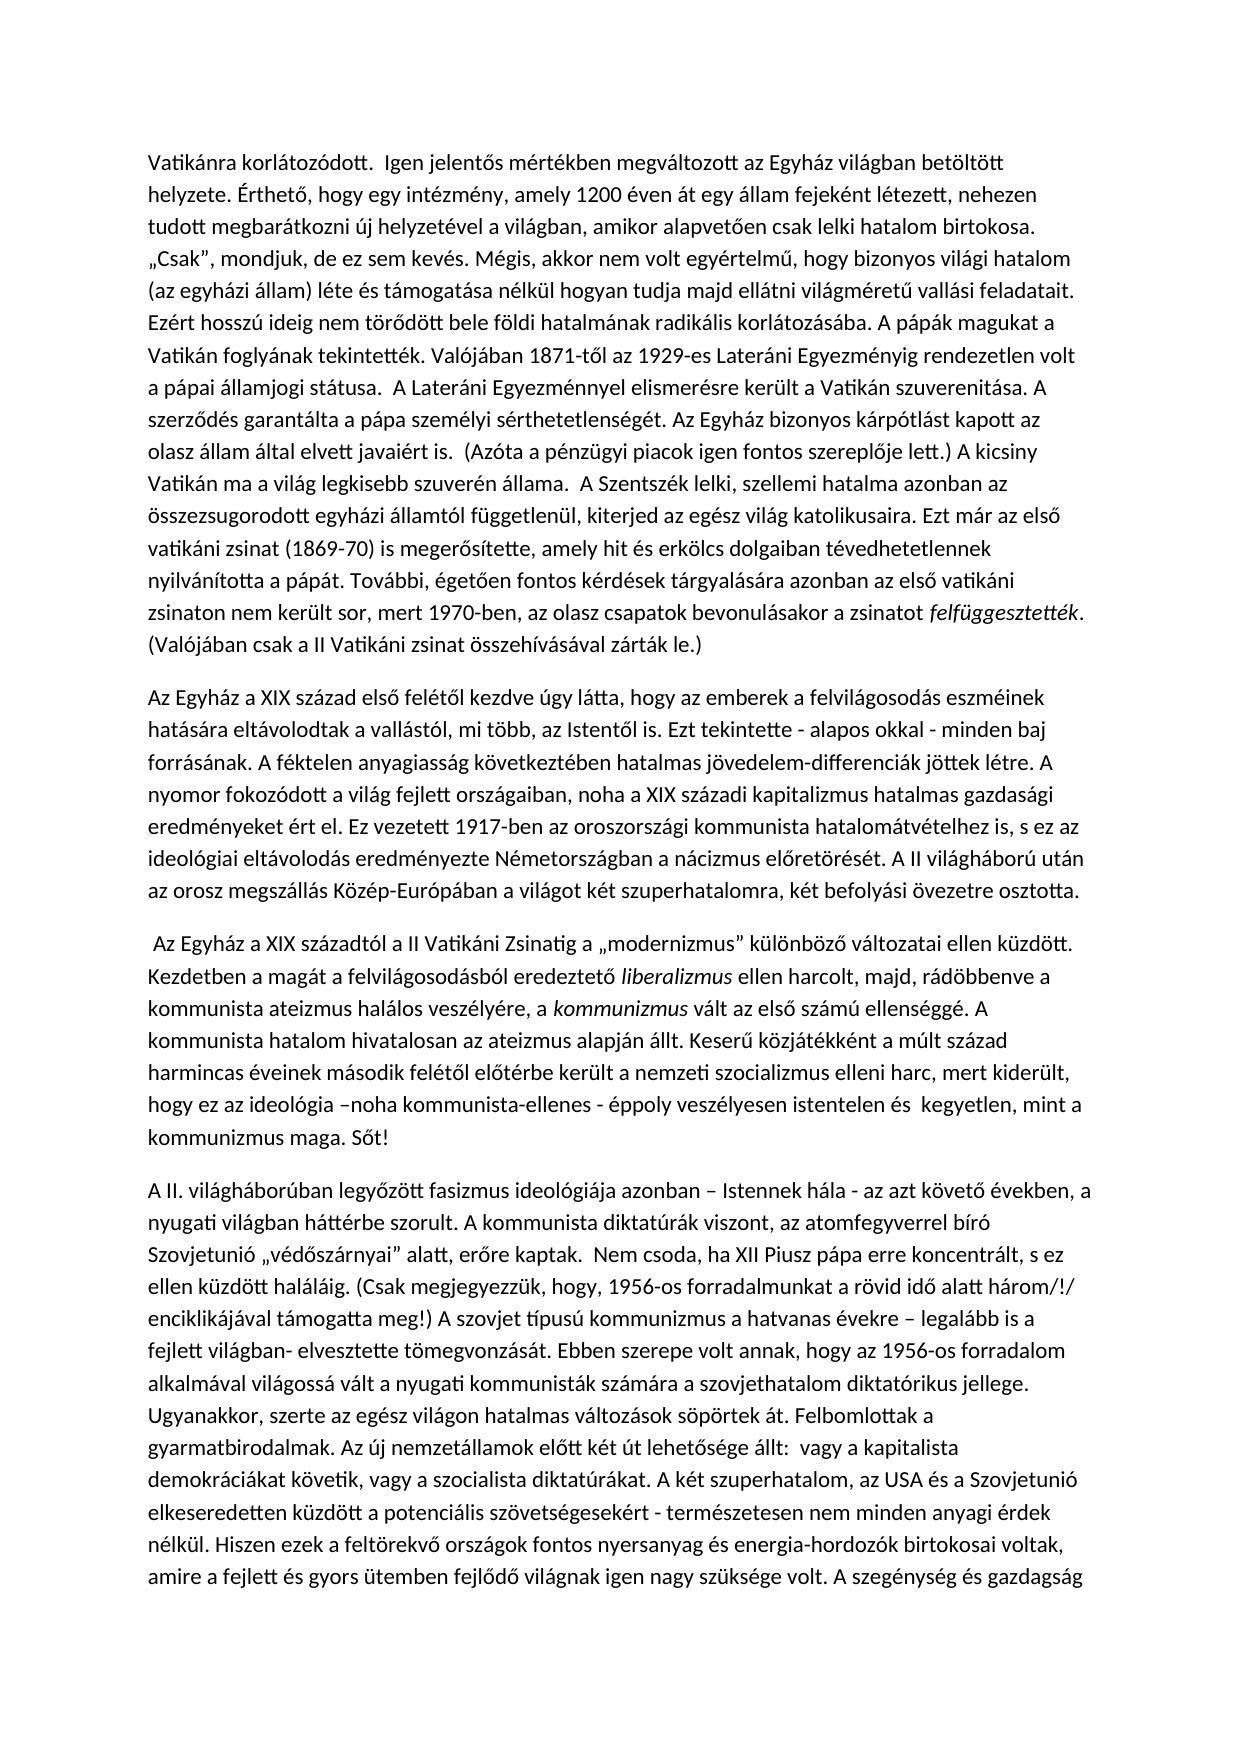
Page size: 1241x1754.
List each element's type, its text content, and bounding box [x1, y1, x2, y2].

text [148, 148, 1093, 658]
text Az Egyház a XIX századtól a II Vatikáni Zsinatig a „modernizmus” különböző változatai ellen küzdött. Kezdetben a magát a felvilágosodásból eredeztető liberalizmus ellen harcolt, majd, rádöbbenve a kommunista ateizmus halálos veszélyére, a kommunizmus vált az első számú ellenséggé. A kommunista hatalom hivatalosan az ateizmus alapján állt. Keserű közjátékként a múlt század harmincas éveinek második felétől előtérbe került a nemzeti szocializmus elleni harc, mert kiderült, hogy ez az ideológia –noha kommunista-ellenes - éppoly veszélyesen istentelen és kegyetlen, mint a kommunizmus maga. Sőt! [148, 929, 1093, 1151]
text Az Egyház a XIX század első felétől kezdve úgy látta, hogy az emberek a felvilágosodás eszméinek hatására eltávolodtak a vallástól, mi több, az Istentől is. Ezt tekintette - alapos okkal - minden baj forrásának. A féktelen anyagiasság következtében hatalmas jövedelem-differenciák jöttek létre. A nyomor fokozódott a világ fejlett országaiban, noha a XIX századi kapitalizmus hatalmas gazdasági eredményeket ért el. Ez vezetett 1917-ben az oroszországi kommunista hatalomátvételhez is, s ez az ideológiai eltávolodás eredményezte Németországban a nácizmus előretörését. A II világháború után az orosz megszállás Közép-Európában a világot két szuperhatalomra, két befolyási övezetre osztotta. [148, 683, 1093, 904]
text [148, 1176, 1093, 1590]
